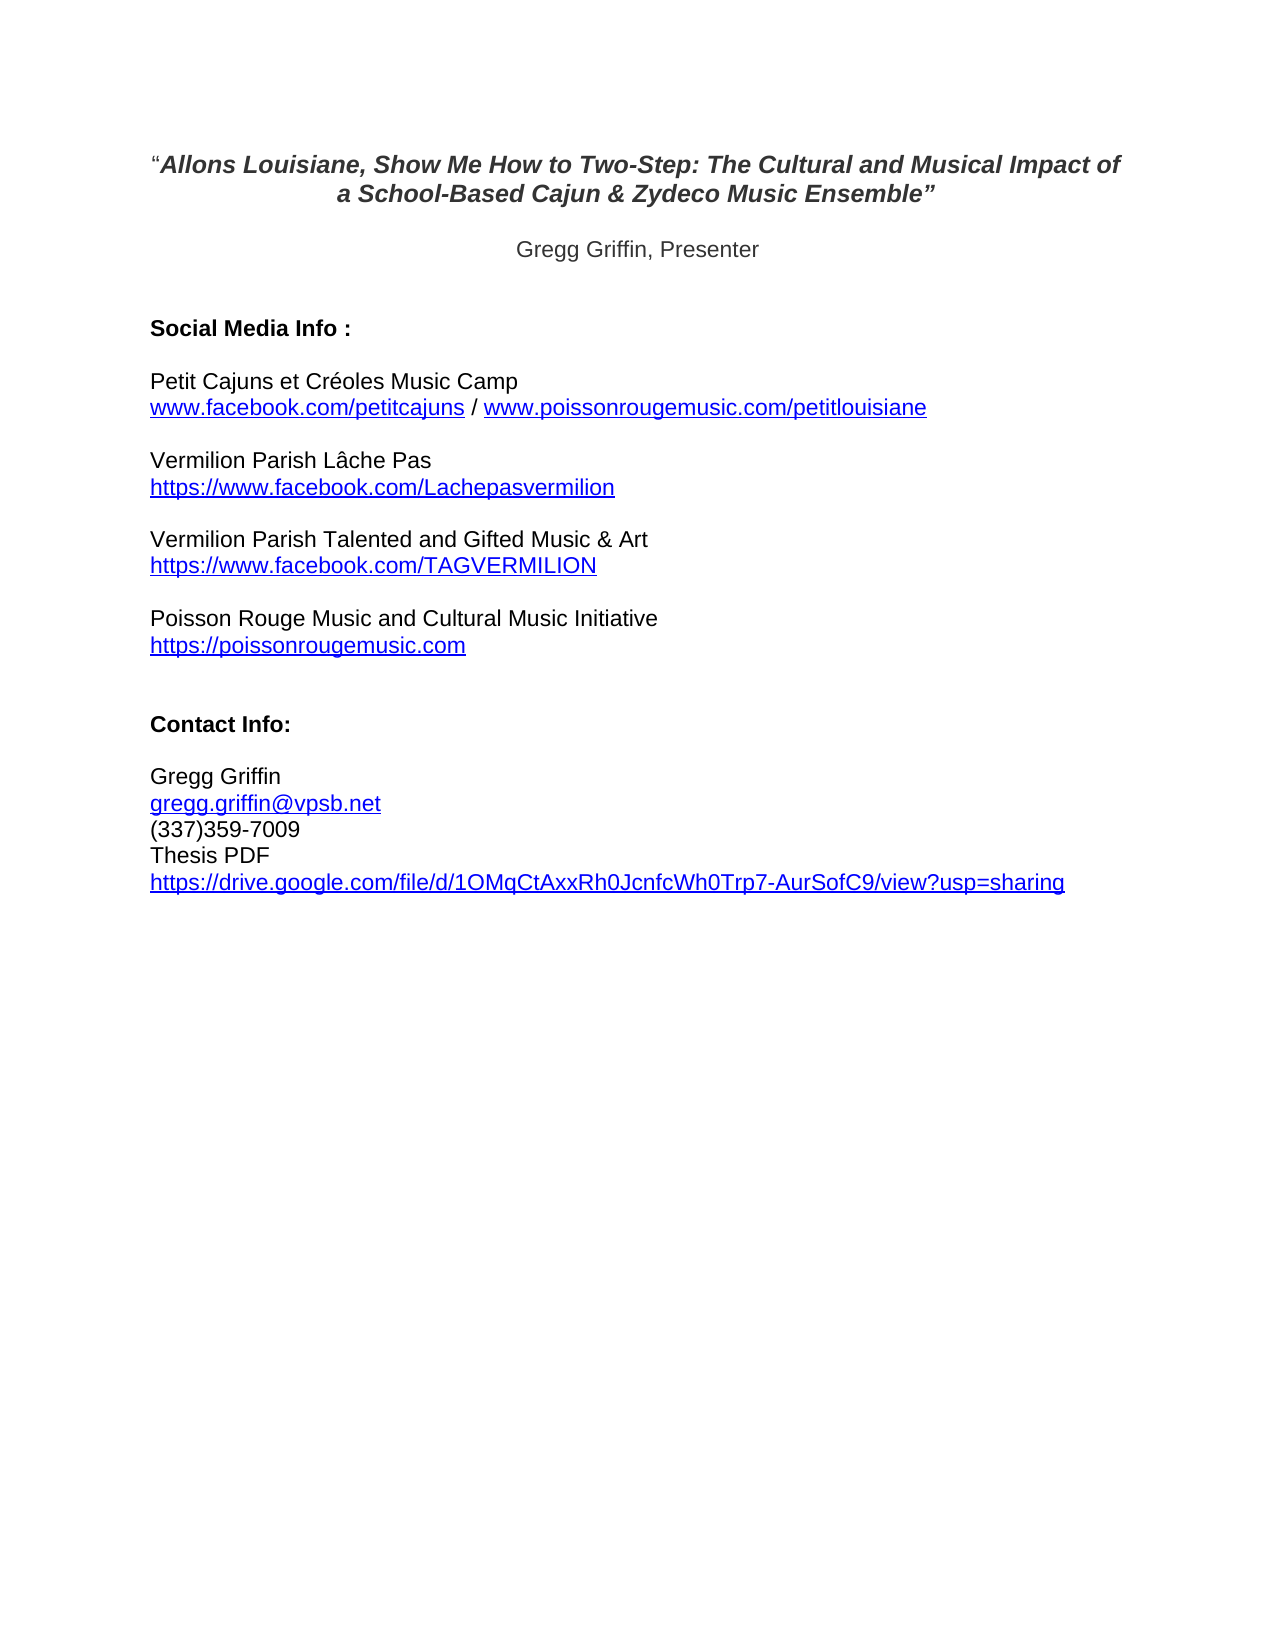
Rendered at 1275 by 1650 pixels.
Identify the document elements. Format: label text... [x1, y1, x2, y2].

text Petit Cajuns et Créoles Music Camp [150, 368, 1125, 394]
text Poisson Rouge Music and Cultural Music Initiative [150, 605, 1125, 632]
text https://www.facebook.com/TAGVERMILION [150, 552, 1125, 579]
text “Allons Louisiane, Show Me How to Two-Step: The Cultural and Musical Impact of a School-Based Cajun & Zydeco Music Ensemble” Gregg Griffin, Presenter [150, 150, 1125, 263]
text https://poissonrougemusic.com [150, 632, 1125, 658]
text Thesis PDF [150, 842, 1125, 869]
text https://www.facebook.com/Lachepasvermilion [150, 473, 1125, 500]
text https://drive.google.com/file/d/1OMqCtAxxRh0JcnfcWh0Trp7-AurSofC9/view?usp=sharing [150, 869, 1125, 895]
text Vermilion Parish Lâche Pas [150, 447, 1125, 473]
text Vermilion Parish Talented and Gifted Music & Art [150, 526, 1125, 552]
text gregg.griffin@vpsb.net [150, 790, 1125, 816]
text (337)359-7009 [150, 816, 1125, 842]
text Gregg Griffin [150, 763, 1125, 790]
text Social Media Info : [150, 289, 1125, 342]
text www.facebook.com/petitcajuns / www.poissonrougemusic.com/petitlouisiane [150, 394, 1125, 421]
text Contact Info: [150, 684, 1125, 737]
